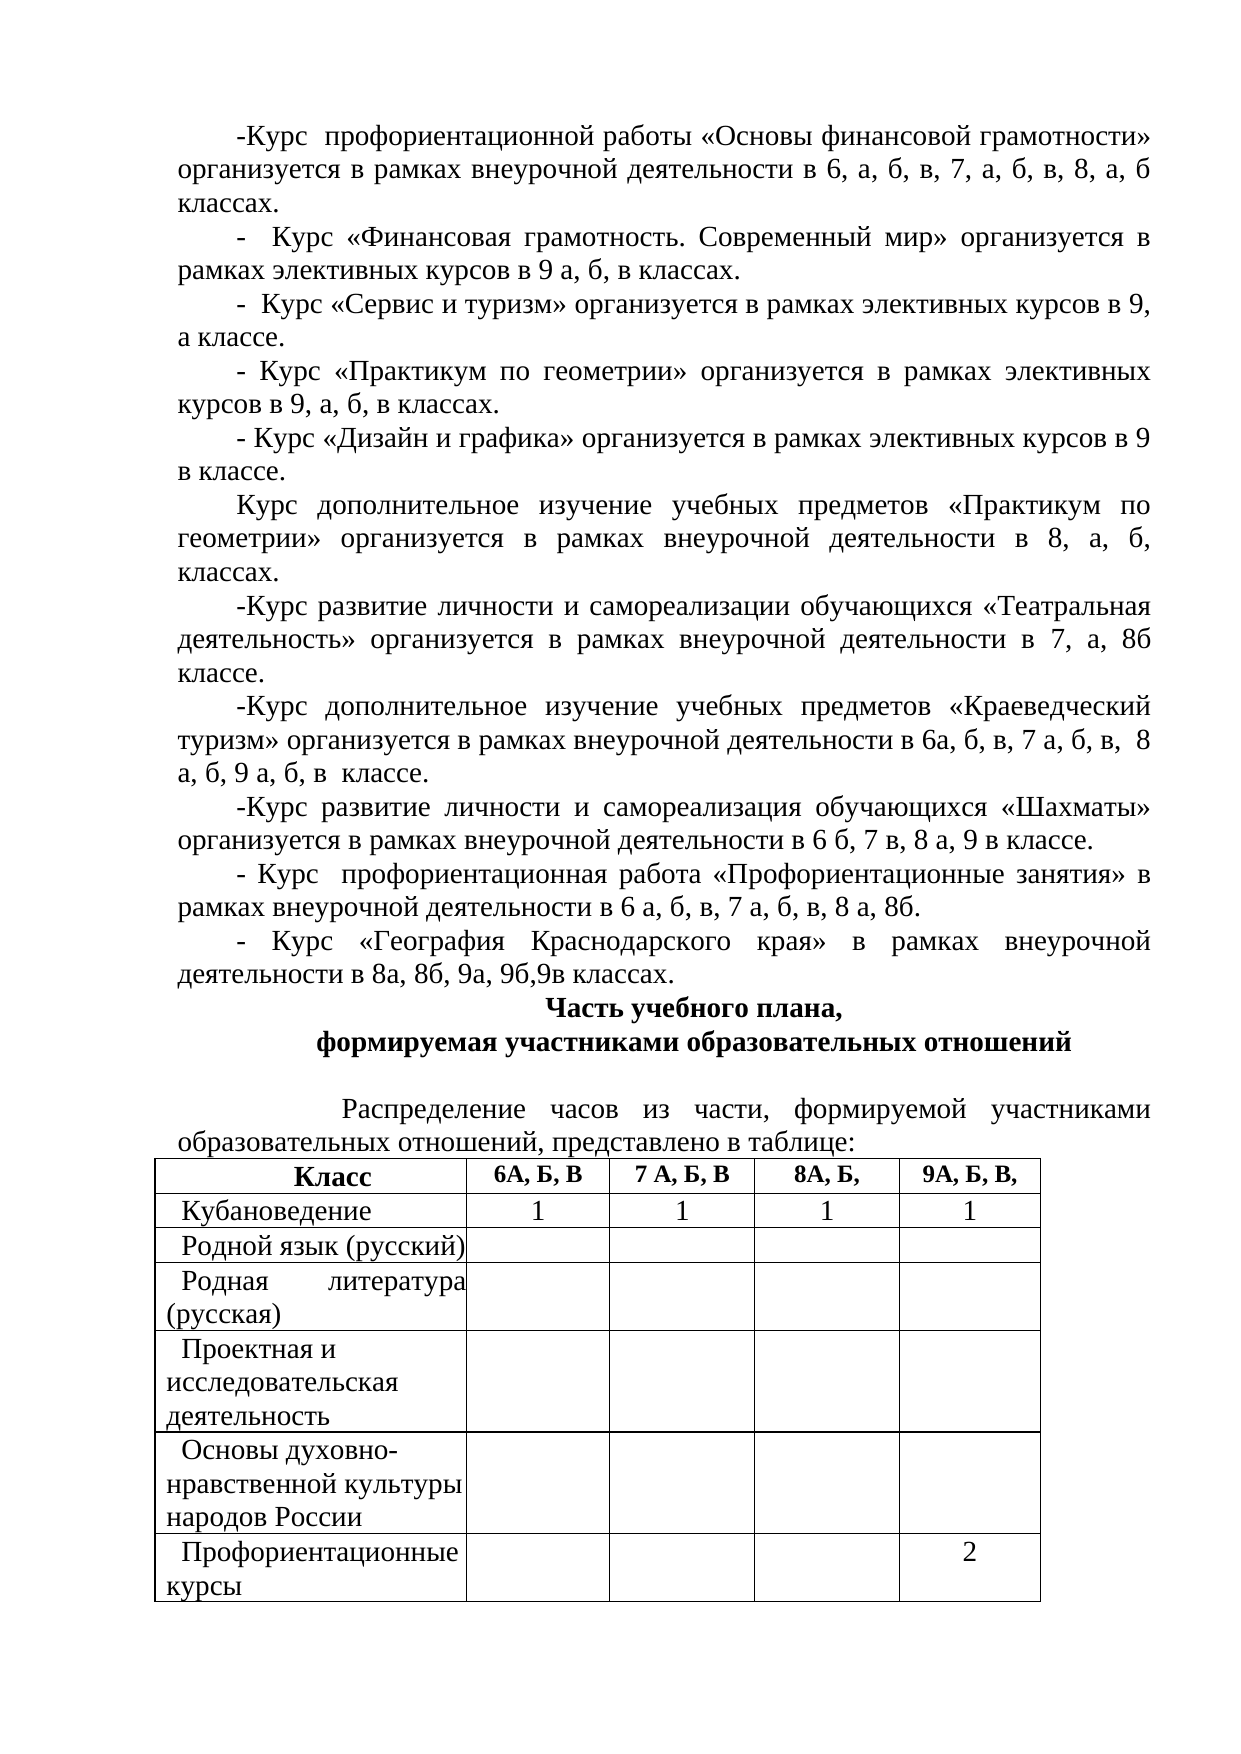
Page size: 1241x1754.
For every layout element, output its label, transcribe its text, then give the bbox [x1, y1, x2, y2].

text Распределение часов из части, формируемой участниками образовательных отношений, представлено в таблице: [177, 1091, 1152, 1158]
table_cell [467, 1331, 609, 1431]
table_cell [467, 1228, 609, 1262]
table_cell [900, 1331, 1040, 1431]
table_cell 1 [467, 1194, 609, 1227]
table_cell 2 [900, 1534, 1040, 1601]
text - Курс профориентационная работа «Профориентационные занятия» в рамках внеурочной деятельности в 6 а, б, в, 7 а, б, в, 8 а, 8б. [177, 856, 1152, 923]
table_header Класс [156, 1159, 466, 1192]
table_cell [755, 1534, 899, 1601]
table_cell [755, 1263, 899, 1330]
table_cell Основы духовно-нравственной культуры народов России [156, 1433, 466, 1533]
table_cell [467, 1534, 609, 1601]
table_cell Родная литература (русская) [156, 1263, 466, 1330]
table_cell [610, 1534, 754, 1601]
table_cell 1 [900, 1194, 1040, 1227]
table_cell Родной язык (русский) [156, 1228, 466, 1262]
table_cell [610, 1263, 754, 1330]
table_header 7 А, Б, В [610, 1159, 754, 1192]
text -Курс дополнительное изучение учебных предметов «Краеведческий туризм» организуется в рамках внеурочной деятельности в 6а, б, в, 7 а, б, в, 8 а, б, 9 а, б, в классе. [177, 688, 1152, 789]
text - Курс «Практикум по геометрии» организуется в рамках элективных курсов в 9, а, б, в классах. [177, 353, 1152, 420]
text -Курс профориентационной работы «Основы финансовой грамотности» организуется в рамках внеурочной деятельности в 6, а, б, в, 7, а, б, в, 8, а, б классах. [177, 118, 1152, 219]
text формируемая участниками образовательных отношений [177, 1024, 1152, 1057]
table_cell [900, 1228, 1040, 1262]
text - Курс «Дизайн и графика» организуется в рамках элективных курсов в 9 в классе. [177, 420, 1152, 487]
text Часть учебного плана, [177, 990, 1152, 1024]
text - Курс «Финансовая грамотность. Современный мир» организуется в рамках элективных курсов в 9 а, б, в классах. [177, 219, 1152, 286]
table_header 6А, Б, В [467, 1159, 609, 1192]
table_cell [900, 1433, 1040, 1533]
table_cell [610, 1433, 754, 1533]
table_cell 1 [610, 1194, 754, 1227]
text Курс дополнительное изучение учебных предметов «Практикум по геометрии» организуется в рамках внеурочной деятельности в 8, а, б, классах. [177, 487, 1152, 588]
table_cell [900, 1263, 1040, 1330]
text -Курс развитие личности и самореализация обучающихся «Шахматы» организуется в рамках внеурочной деятельности в 6 б, 7 в, 8 а, 9 в классе. [177, 789, 1152, 856]
table_cell [467, 1263, 609, 1330]
text - Курс «Сервис и туризм» организуется в рамках элективных курсов в 9, а классе. [177, 286, 1152, 353]
table_cell [755, 1331, 899, 1431]
table_cell [755, 1228, 899, 1262]
table_cell [755, 1433, 899, 1533]
text - Курс «География Краснодарского края» в рамках внеурочной деятельности в 8а, 8б, 9а, 9б,9в классах. [177, 923, 1152, 990]
table_cell Профориентационные курсы [156, 1534, 466, 1601]
table_cell [610, 1331, 754, 1431]
table_cell Проектная и исследовательская деятельность [156, 1331, 466, 1431]
table_cell [610, 1228, 754, 1262]
table_cell Кубановедение [156, 1194, 466, 1227]
table_header 9А, Б, В, [900, 1159, 1040, 1192]
table_header 8А, Б, [755, 1159, 899, 1192]
table_cell [467, 1433, 609, 1533]
table_cell 1 [755, 1194, 899, 1227]
text -Курс развитие личности и самореализации обучающихся «Театральная деятельность» организуется в рамках внеурочной деятельности в 7, а, 8б классе. [177, 588, 1152, 688]
